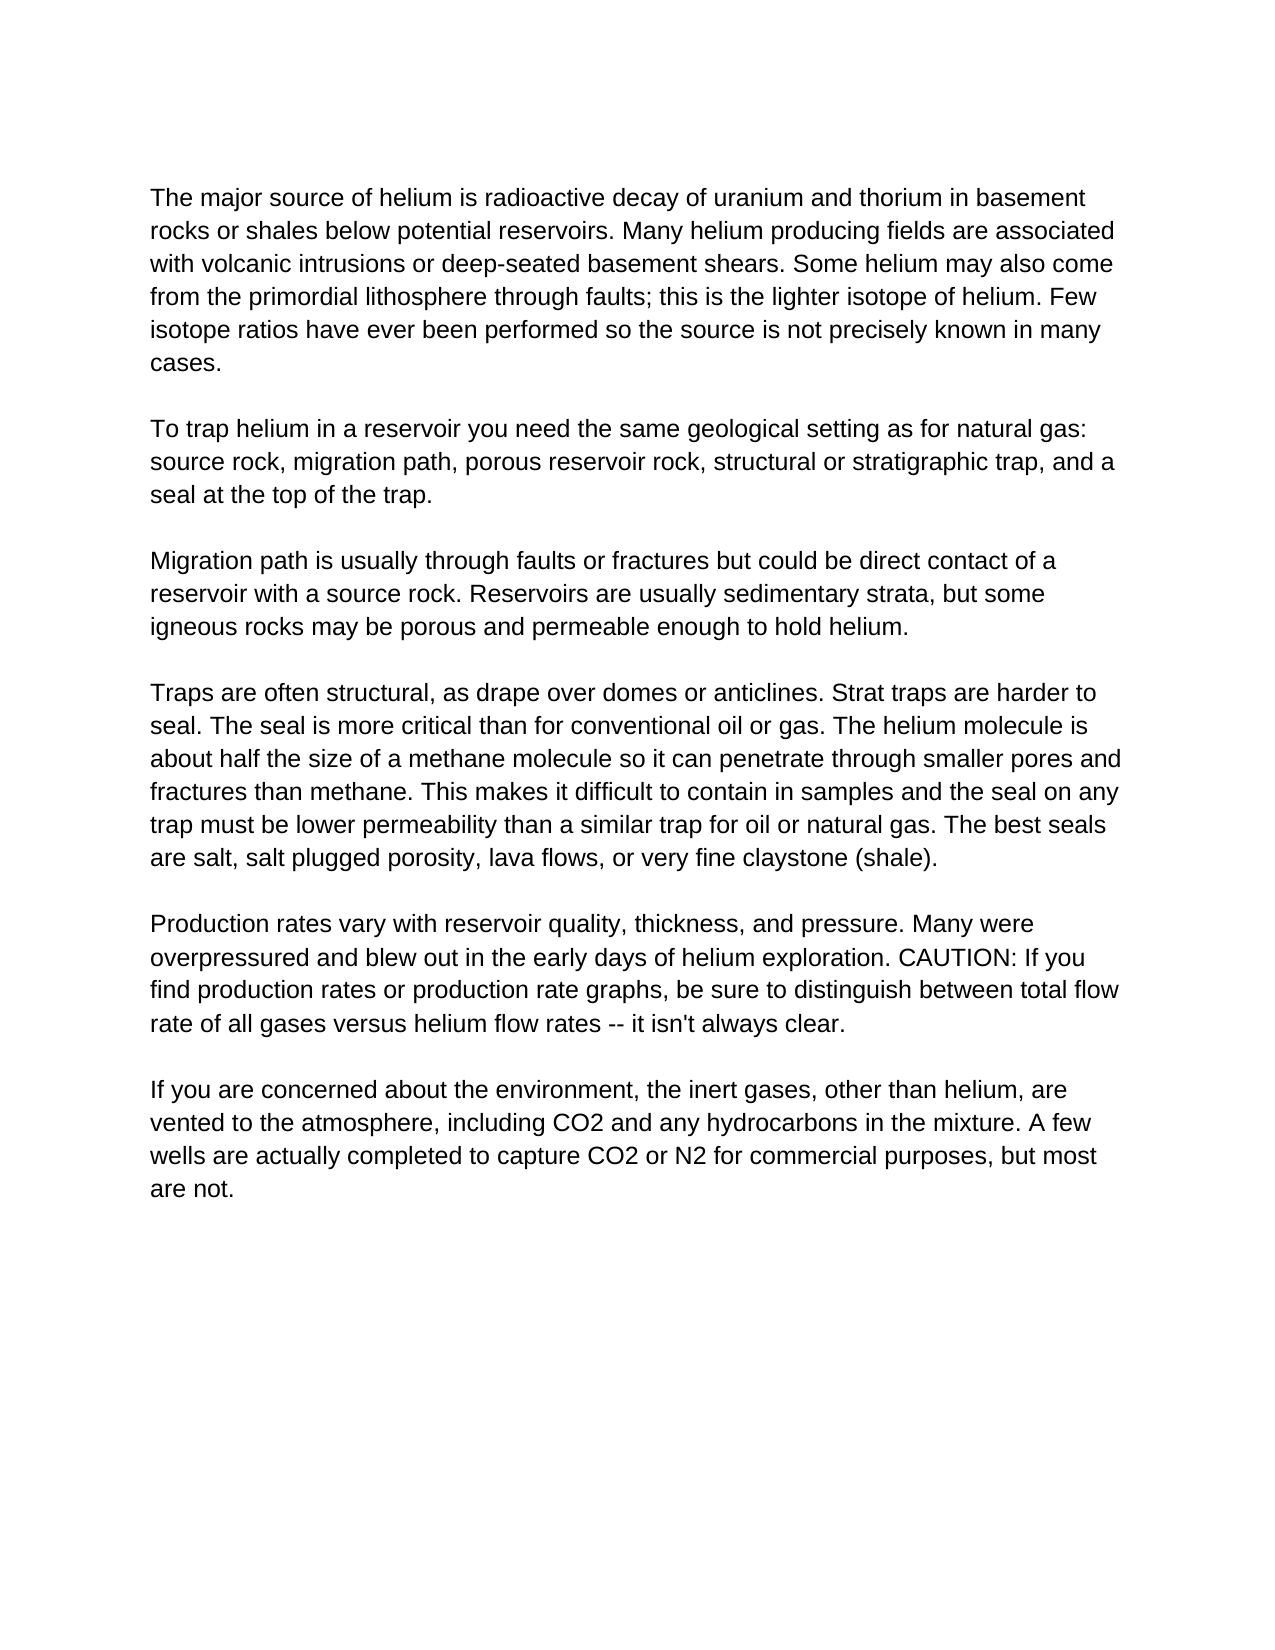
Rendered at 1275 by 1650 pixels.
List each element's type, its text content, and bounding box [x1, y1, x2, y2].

text Migration path is usually through faults or fractures but could be direct contact of a reservoir with a source rock. Reservoirs are usually sedimentary strata, but some igneous rocks may be porous and permeable enough to hold helium. [150, 546, 1125, 641]
text To trap helium in a reservoir you need the same geological setting as for natural gas: source rock, migration path, porous reservoir rock, structural or stratigraphic trap, and a seal at the top of the trap. [150, 414, 1125, 509]
text The major source of helium is radioactive decay of uranium and thorium in basement rocks or shales below potential reservoirs. Many helium producing fields are associated with volcanic intrusions or deep-seated basement shears. Some helium may also come from the primordial lithosphere through faults; this is the lighter isotope of helium. Few isotope ratios have ever been performed so the source is not precisely known in many cases. [150, 150, 1125, 410]
text Traps are often structural, as drape over domes or anticlines. Strat traps are harder to seal. The seal is more critical than for conventional oil or gas. The helium molecule is about half the size of a methane molecule so it can penetrate through smaller pores and fractures than methane. This makes it difficult to contain in samples and the seal on any trap must be lower permeability than a similar trap for oil or natural gas. The best seals are salt, salt plugged porosity, lava flows, or very fine claystone (shale). Production rates vary with reservoir quality, thickness, and pressure. Many were overpressured and blew out in the early days of helium exploration. CAUTION: If you find production rates or production rate graphs, be sure to distinguish between total flow rate of all gases versus helium flow rates -- it isn't always clear. If you are concerned about the environment, the inert gases, other than helium, are vented to the atmosphere, including CO2 and any hydrocarbons in the mixture. A few wells are actually completed to capture CO2 or N2 for commercial purposes, but most are not. [150, 678, 1125, 1235]
